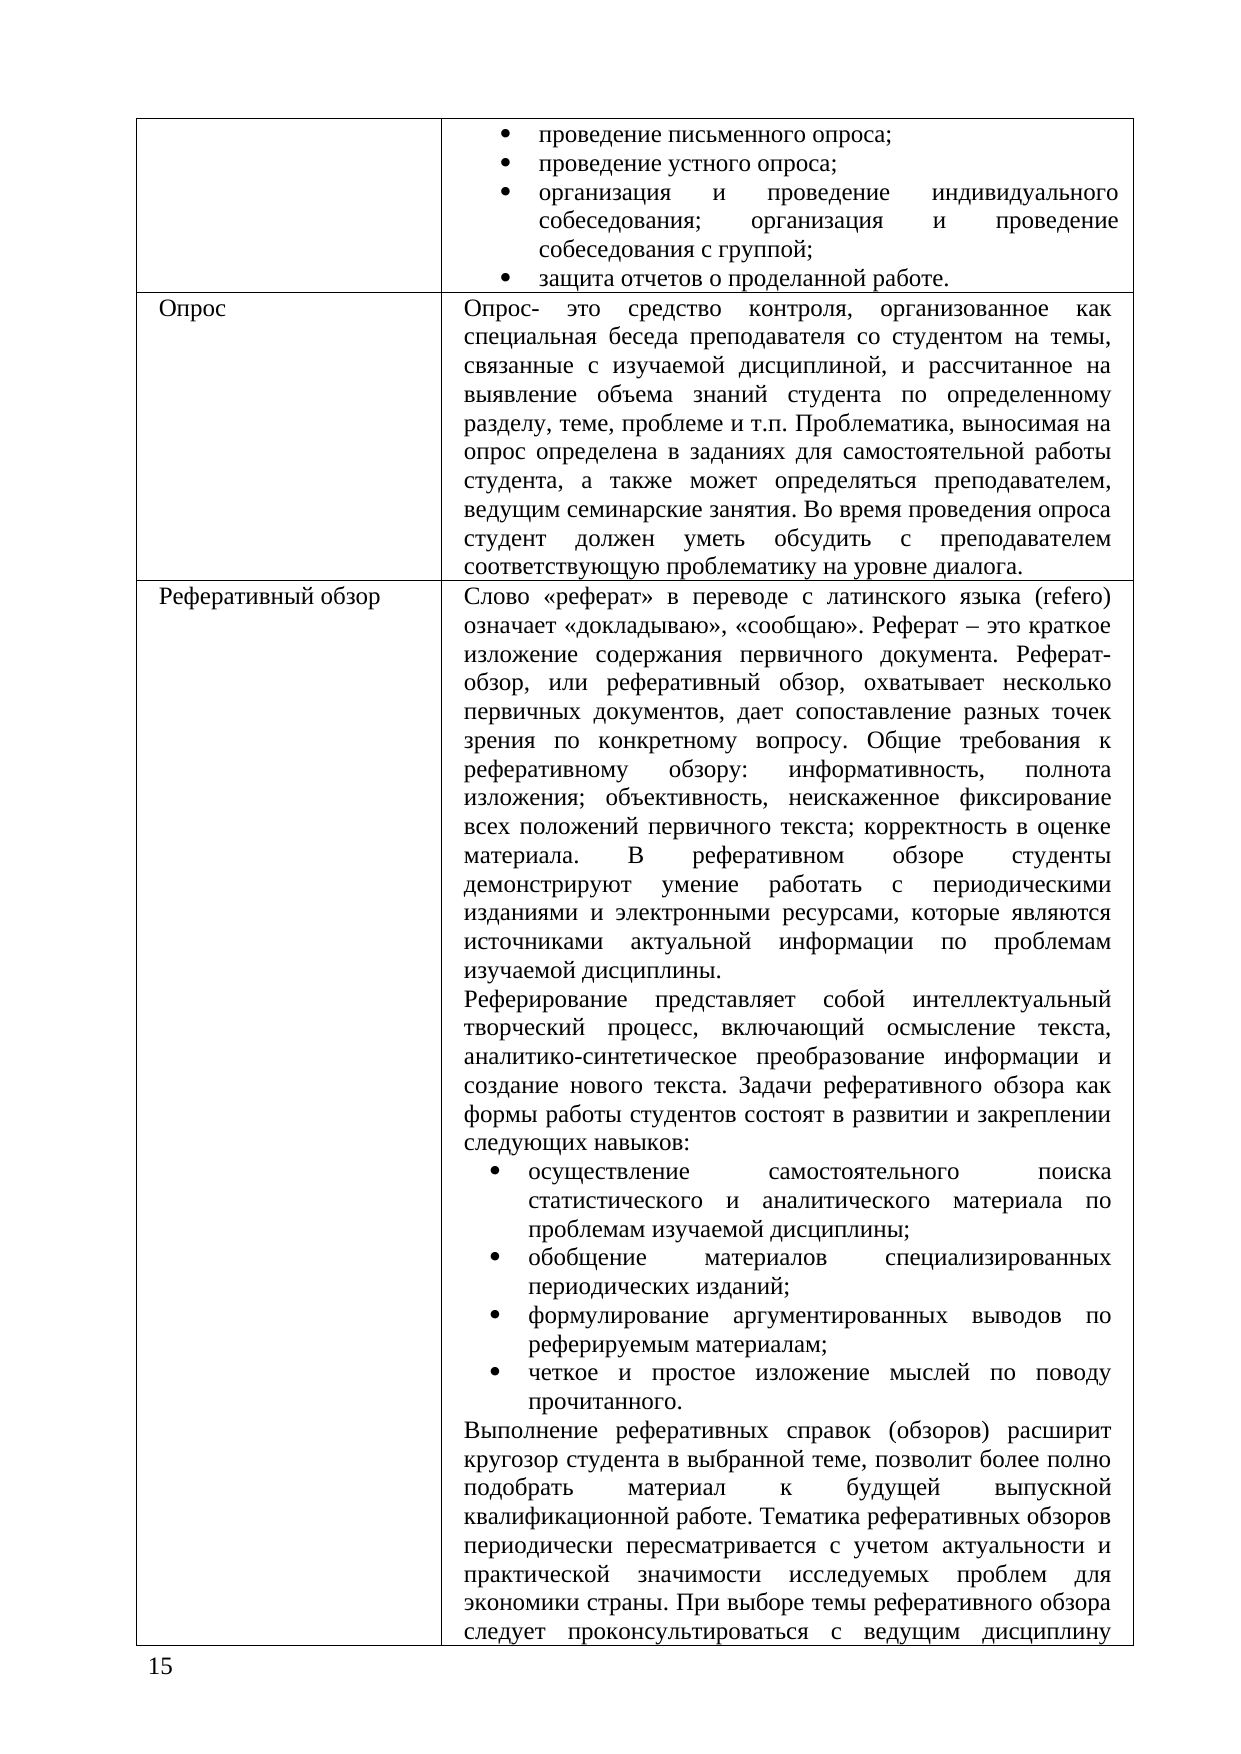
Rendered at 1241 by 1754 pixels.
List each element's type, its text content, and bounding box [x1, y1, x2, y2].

table_cell Опрос- это средство контроля, организованное как специальная беседа преподавателя со студентом на темы, связанные с изучаемой дисциплиной, и рассчитанное на выявление объема знаний студента по определенному разделу, теме, проблеме и т.п. Проблематика, выносимая на опрос определена в заданиях для самостоятельной работы студента, а также может определяться преподавателем, ведущим семинарские занятия. Во время проведения опроса студент должен уметь обсудить с преподавателем соответствующую проблематику на уровне диалога. [442, 293, 1133, 580]
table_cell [442, 581, 1133, 1645]
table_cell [137, 119, 441, 292]
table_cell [442, 119, 1133, 292]
table_cell Опрос [137, 293, 441, 580]
table_cell Реферативный обзор [137, 581, 441, 1645]
